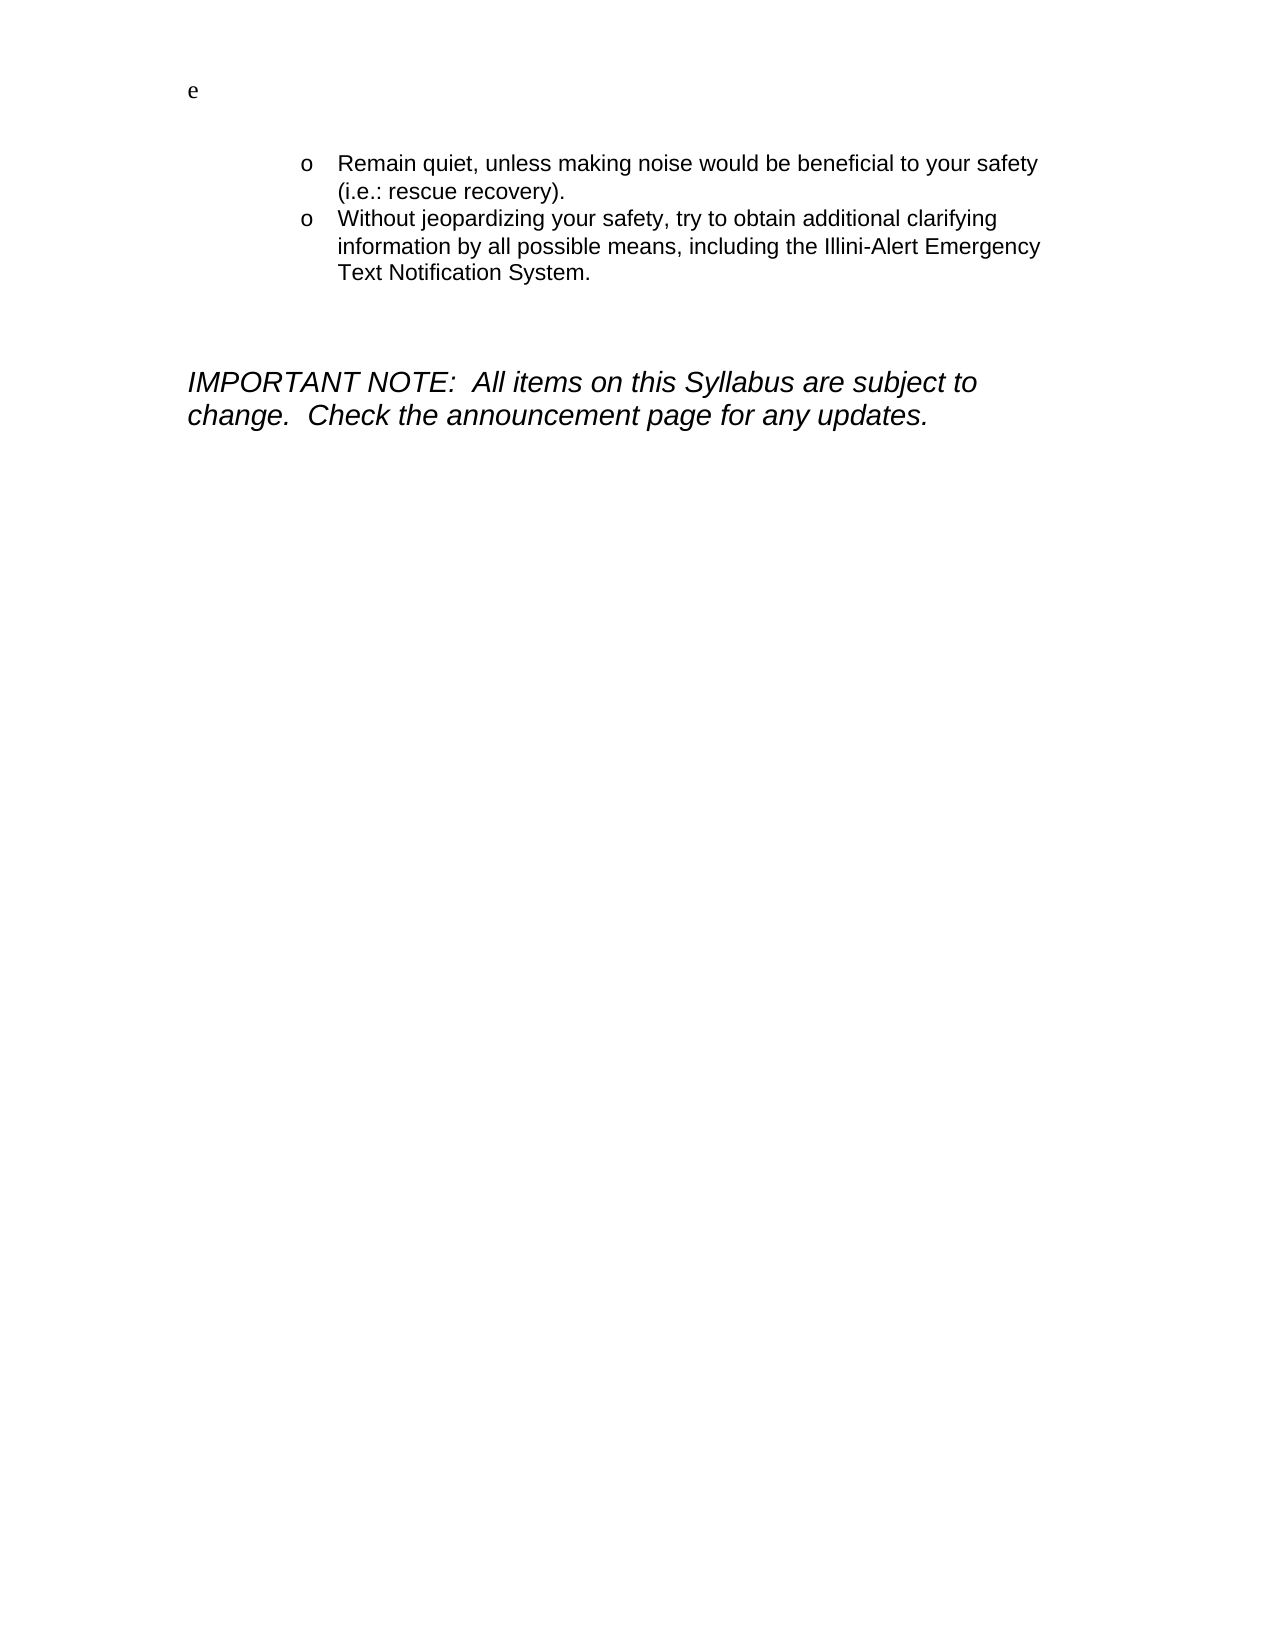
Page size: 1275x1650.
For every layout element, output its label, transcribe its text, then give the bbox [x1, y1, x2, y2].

list Remain quiet, unless making noise would be beneficial to your safety (i.e.: rescue recovery). [300, 150, 1087, 205]
text IMPORTANT NOTE: All items on this Syllabus are subject to change. Check the announcement page for any updates. [187, 365, 1087, 432]
list Without jeopardizing your safety, try to obtain additional clarifying information by all possible means, including the Illini-Alert Emergency Text Notification System. [300, 205, 1087, 286]
